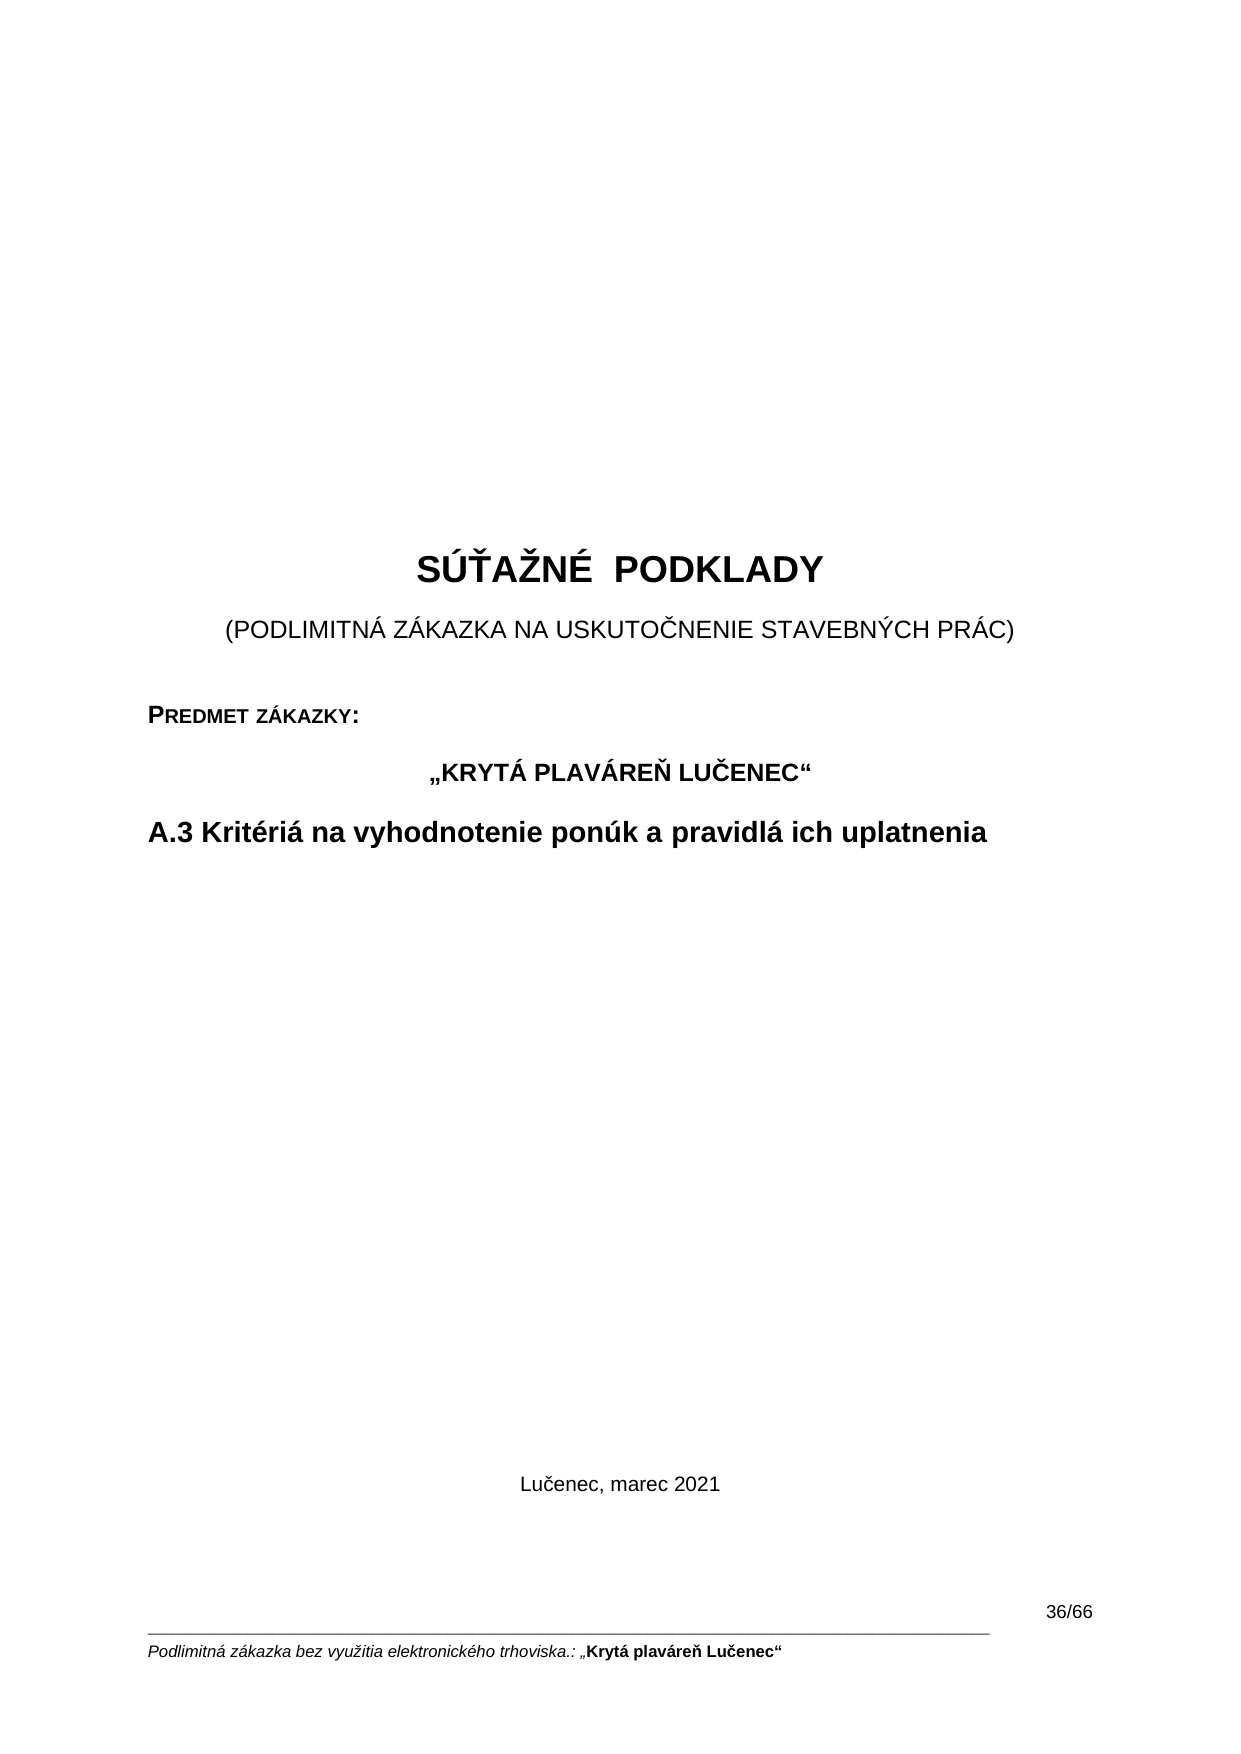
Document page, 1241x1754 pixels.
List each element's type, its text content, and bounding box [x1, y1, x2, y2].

text (PODLIMITNÁ ZÁKAZKA NA USKUTOČNENIE STAVEBNÝCH PRÁC) [148, 614, 1092, 643]
subtitle A.3 Kritériá na vyhodnotenie ponúk a pravidlá ich uplatnenia [148, 815, 1092, 849]
subtitle „Krytá plaváreň Lučenec“ [148, 758, 1092, 786]
text Predmet zákazky: [148, 700, 1092, 729]
text Lučenec, marec 2021 [148, 1472, 1092, 1496]
text SÚŤAŽNÉ PODKLADY [148, 547, 1092, 591]
